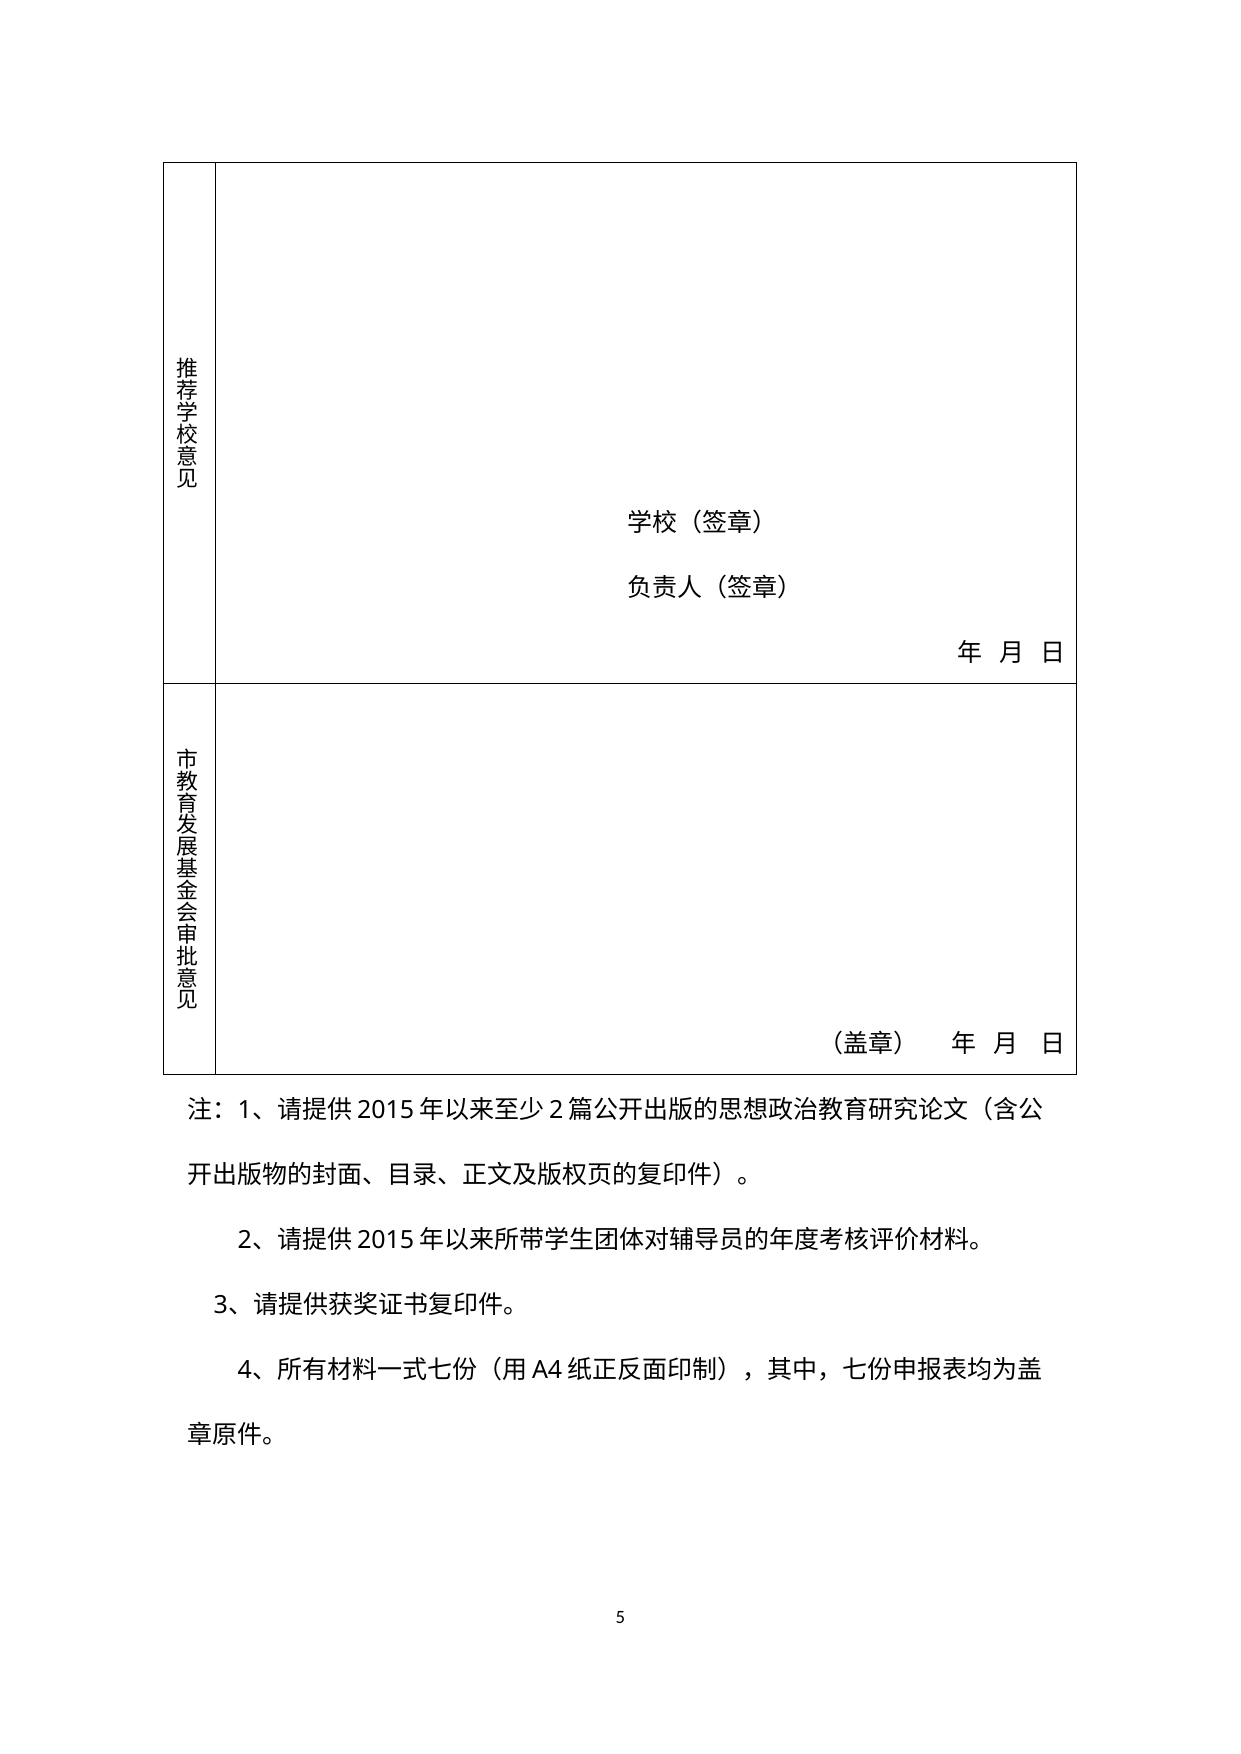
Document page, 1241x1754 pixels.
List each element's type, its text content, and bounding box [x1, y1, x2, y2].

text 2、请提供2015年以来所带学生团体对辅导员的年度考核评价材料。 [187, 1205, 1053, 1270]
text 3、请提供获奖证书复印件。 [187, 1270, 1053, 1335]
text 4、所有材料一式七份（用A4纸正反面印制），其中，七份申报表均为盖章原件。 [187, 1335, 1053, 1465]
table_cell （盖章） 年 月 日 [216, 684, 1076, 1074]
table_cell 推荐学校意见 [164, 163, 215, 683]
table_cell 市教育发展基金会审批意见 [164, 684, 215, 1074]
text 注：1、请提供2015年以来至少2篇公开出版的思想政治教育研究论文（含公开出版物的封面、目录、正文及版权页的复印件）。 [187, 1075, 1053, 1205]
table_cell 学校（签章） 负责人（签章） 年 月 日 [216, 163, 1076, 683]
